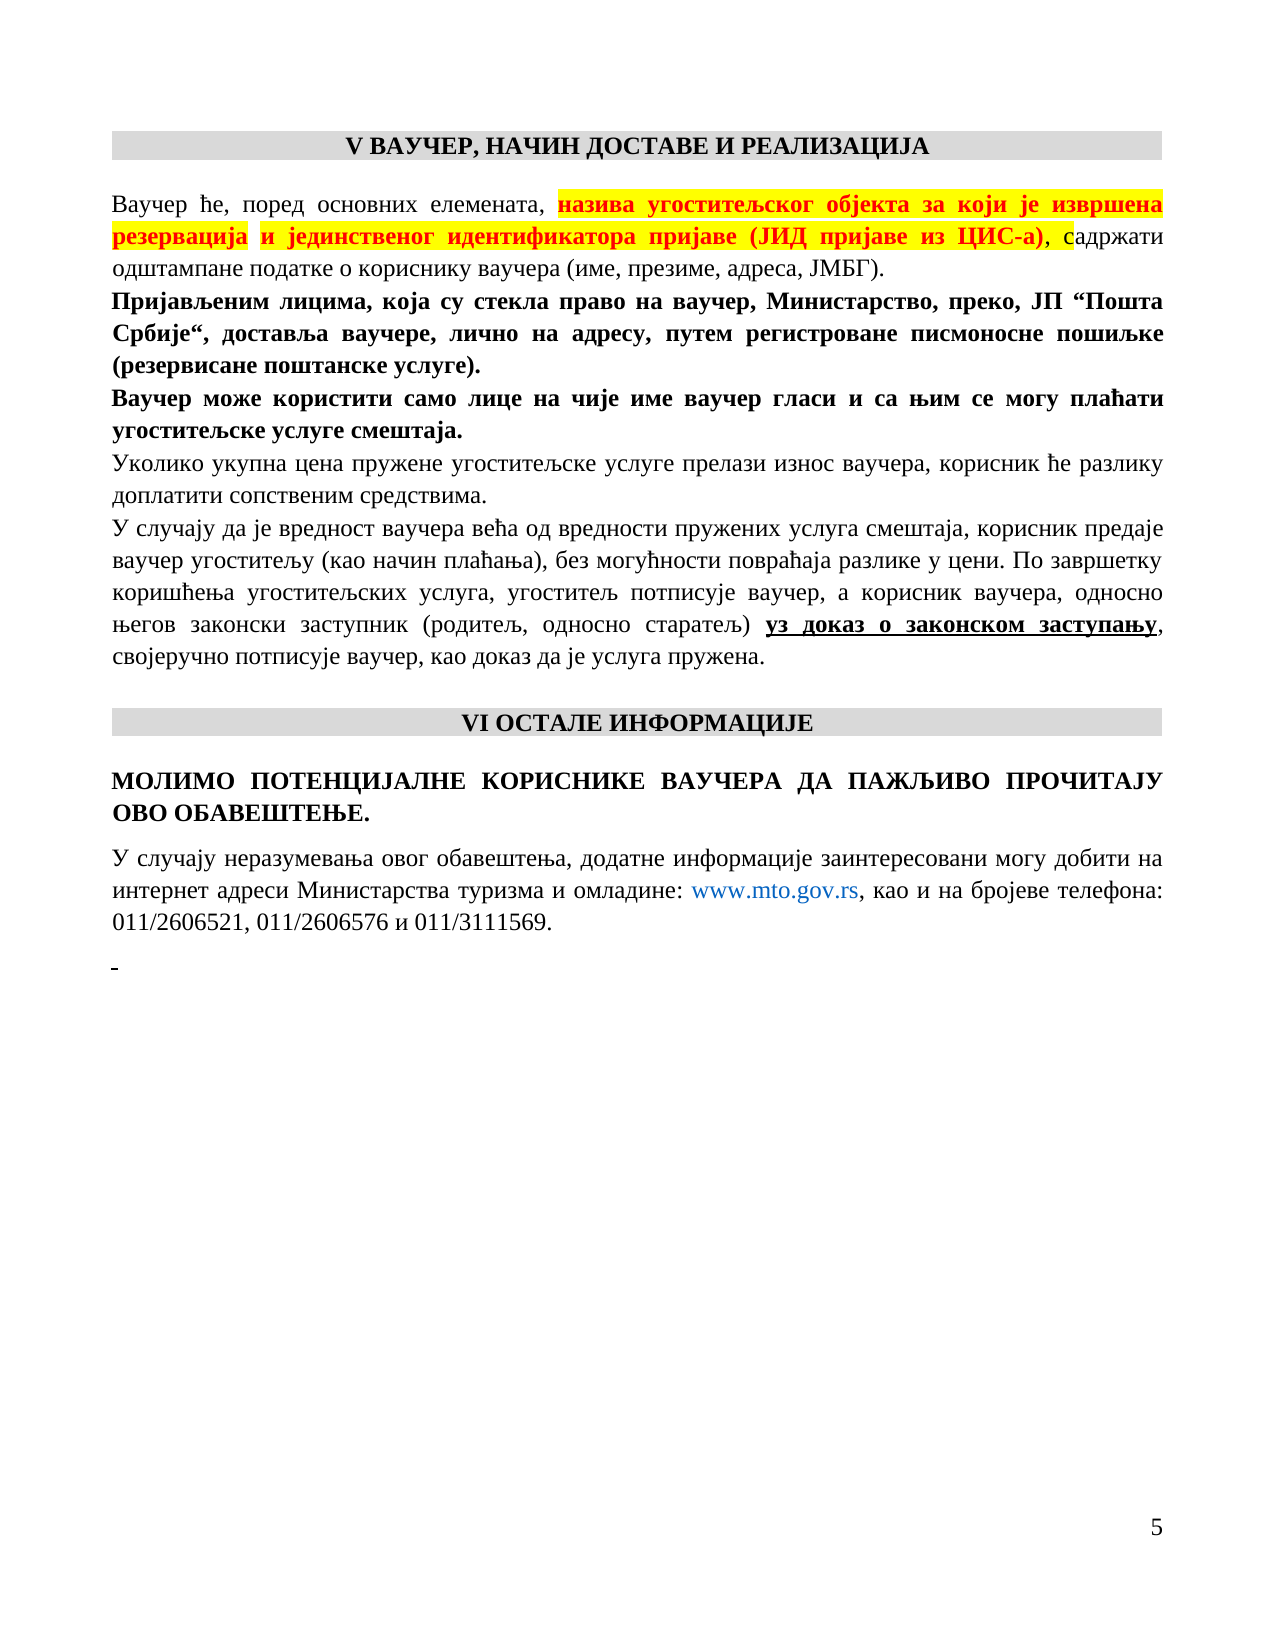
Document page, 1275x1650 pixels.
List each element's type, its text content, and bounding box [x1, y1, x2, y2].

text У случају да је вредност ваучера већа од вредности пружених услуга смештаја, корисник предаје ваучер угоститељу (као начин плаћања), без могућности повраћаја разлике у цени. По завршетку коришћења угоститељских услуга, угоститељ потписује ваучер, а корисник ваучера, односно његов законски заступник (родитељ, односно старатељ) уз доказ о законском заступању, својеручно потписује ваучер, као доказ да је услуга пружена. [111, 513, 1163, 670]
text Уколико укупна цена пружене угоститељске услуге прелази износ ваучера, корисник ће разлику доплатити сопственим средствима. [111, 448, 1163, 509]
text У случају неразумевања овог обавештења, додатне информације заинтересовани могу добити на интернет адреси Министарства туризма и омладине: www.mto.gov.rs, као и на бројеве телефона: 011/2606521, 011/2606576 и 011/3111569. [111, 843, 1163, 935]
text Пријављеним лицима, која су стекла право на ваучер, Министарство, преко, ЈП “Пошта Србије“, доставља ваучере, лично на адресу, путем регистроване писмоносне пошиљке (резервисане поштанске услуге). [111, 286, 1164, 379]
text МОЛИМО ПОТЕНЦИЈАЛНЕ КОРИСНИКЕ ВАУЧЕРА ДА ПАЖЉИВО ПРОЧИТАЈУ ОВО ОБАВЕШТЕЊЕ. [111, 766, 1164, 827]
text Ваучер ће, поред основних елемената, назива угоститељског објекта за који је извршена резервација и јединственог идентификатора пријаве (ЈИД пријаве из ЦИС-а), садржати одштампане податке о кориснику ваучера (име, презиме, адреса, ЈМБГ). [111, 189, 1163, 282]
text VI ОСТАЛЕ ИНФОРМАЦИЈЕ [112, 708, 1162, 736]
text V ВАУЧЕР, НАЧИН ДОСТАВЕ И РЕАЛИЗАЦИЈА [112, 131, 1162, 160]
text Ваучер може користити само лице на чије име ваучер гласи и са њим се могу плаћати угоститељске услуге смештаја. [111, 383, 1164, 444]
